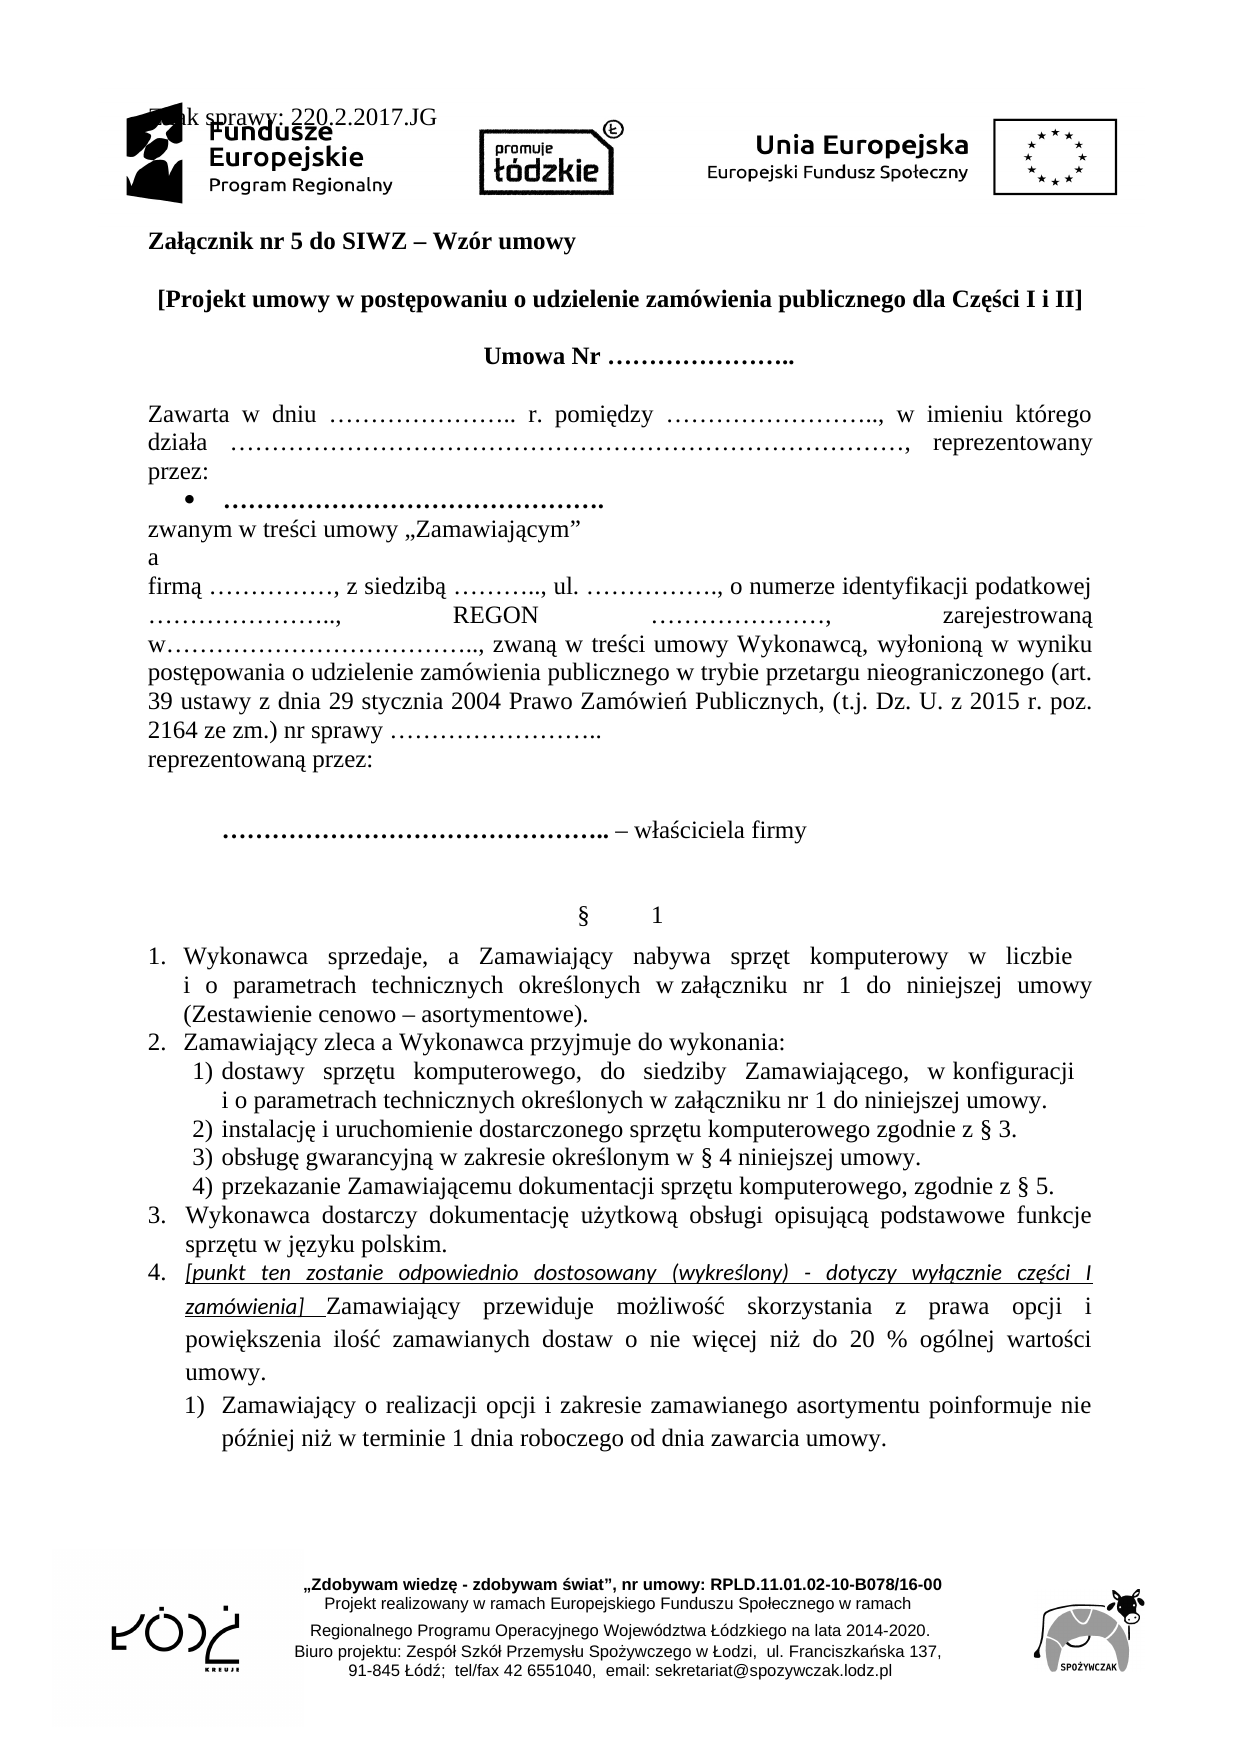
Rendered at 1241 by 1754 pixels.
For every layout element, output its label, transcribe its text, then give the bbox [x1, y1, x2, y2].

list przekazanie Zamawiającemu dokumentacji sprzętu komputerowego, zgodnie z 5. [192, 1171, 1093, 1200]
list Zamawiający zleca a Wykonawca przyjmuje do wykonania: [148, 1027, 1093, 1056]
list Wykonawca sprzedaje, a Zamawiający nabywa sprzęt komputerowy w liczbie i o parametrach technicznych określonych w załączniku nr 1 do niniejszej umowy (Zestawienie cenowo – asortymentowe). [148, 941, 1093, 1027]
text Załącznik nr 5 do SIWZ – Wzór umowy [148, 160, 1093, 255]
list Zamawiający o realizacji opcji i zakresie zamawianego asortymentu poinformuje nie później niż w terminie 1 dnia roboczego od dnia zawarcia umowy. [184, 1390, 1093, 1452]
list dostawy sprzętu komputerowego, do siedziby Zamawiającego, w konfiguracji i o parametrach technicznych określonych w załączniku nr 1 do niniejszej umowy. [192, 1056, 1093, 1114]
text [Projekt umowy w postępowaniu o udzielenie zamówienia publicznego dla Części I i II] [148, 284, 1093, 312]
text zwanym w treści umowy „Zamawiającym” [148, 514, 1093, 542]
text firmą ……………, z siedzibą ……….., ul. ……………., o numerze identyfikacji podatkowej ………………….., REGON …………………, zarejestrowaną w……………………………….., zwaną w treści umowy Wykonawcą, wyłonioną w wyniku postępowania o udzielenie zamówienia publicznego w trybie przetargu nieograniczonego (art. 39 ustawy z dnia 29 stycznia 2004 Prawo Zamówień Publicznych, (t.j. Dz. U. z 2015 r. poz. 2164 ze zm.) nr sprawy …………………….. [148, 571, 1093, 744]
text ……………………………………….. – właściciela firmy [148, 816, 1093, 844]
text Zawarta w dniu ………………….. r. pomiędzy …………………….., w imieniu którego działa ………………………………………………………………………, reprezentowany przez: [148, 399, 1093, 485]
list ………………………………………. [185, 485, 1093, 514]
text a [148, 542, 1093, 571]
text Umowa Nr ………………….. [185, 341, 1093, 370]
list obsługę gwarancyjną w zakresie określonym w 4 niniejszej umowy. [192, 1142, 1093, 1171]
text reprezentowaną przez: [148, 744, 1093, 772]
list [punkt ten zostanie odpowiednio dostosowany (wykreślony) - dotyczy wyłącznie części I zamówienia] Zamawiający przewiduje możliwość skorzystania z prawa opcji i powiększenia ilość zamawianych dostaw o nie więcej niż do 20 % ogólnej wartości umowy. [148, 1257, 1093, 1386]
picture [51, 1549, 305, 1727]
list Wykonawca dostarczy dokumentację użytkową obsługi opisującą podstawowe funkcje sprzętu w języku polskim. [148, 1200, 1093, 1257]
text 1 [148, 900, 1093, 929]
list instalację i uruchomienie dostarczonego sprzętu komputerowego zgodnie z 3. [192, 1114, 1093, 1142]
picture [98, 75, 1145, 227]
